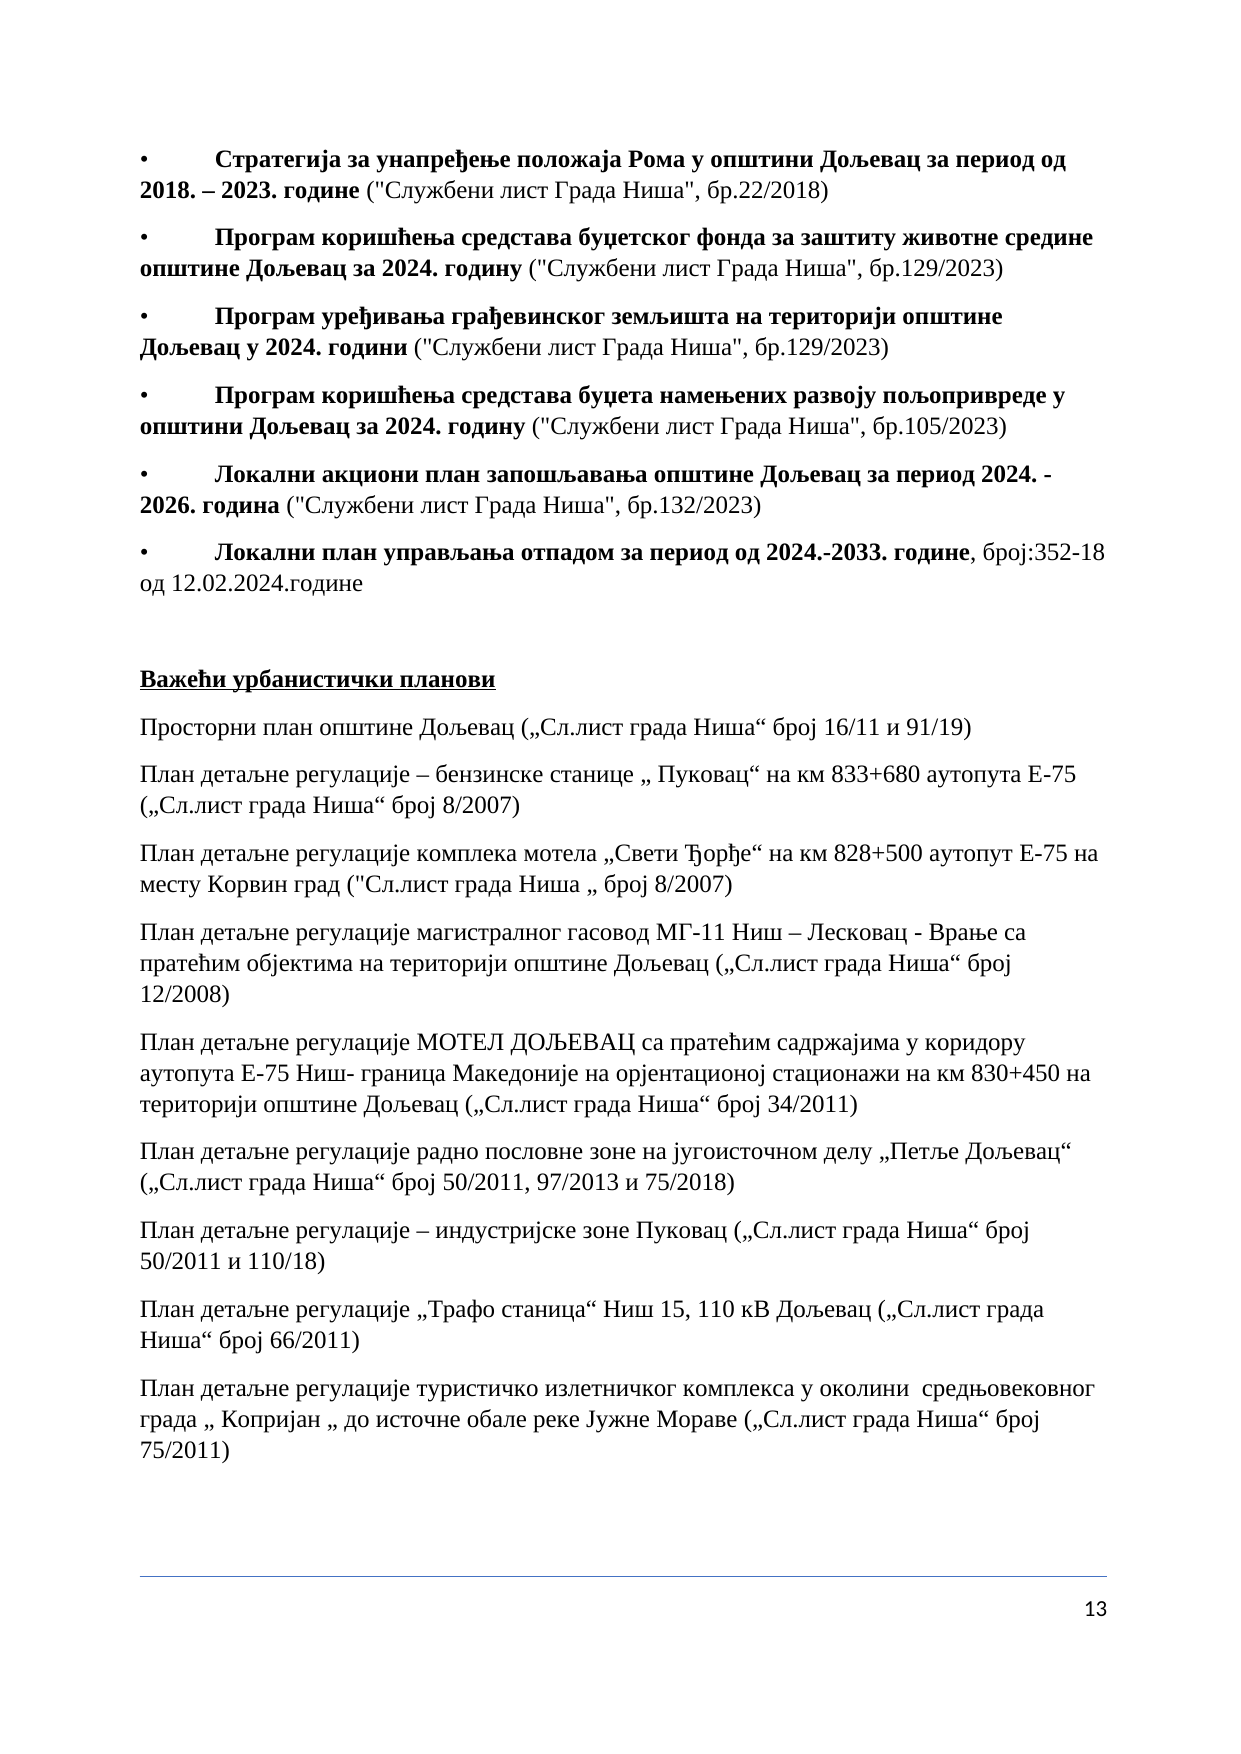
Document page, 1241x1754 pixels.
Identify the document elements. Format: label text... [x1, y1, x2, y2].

text • Програм коришћења средстава буџета намењених развоју пољопривреде у општини Дољевац за 2024. годину ("Службени лист Града Ниша", бр.105/2023) [139, 380, 1107, 440]
text • Локални план управљања отпадом за период од 2024.-2033. године, број:352-18 од 12.02.2024.године [139, 537, 1107, 597]
text План детаљне регулације – индустријске зоне Пуковац („Сл.лист града Ниша“ број 50/2011 и 110/18) [139, 1215, 1107, 1275]
text План детаљне регулације комплека мотела „Свети Ђорђе“ на км 828+500 аутопут Е-75 на месту Корвин град ("Сл.лист града Ниша „ број 8/2007) [139, 838, 1107, 898]
text План детаљне регулације туристичко излетничког комплекса у околини средњовековног града „ Копријан „ до источне обале реке Јужне Мораве („Сл.лист града Ниша“ број 75/2011) [139, 1373, 1107, 1463]
text • Локални акциони план запошљавања општине Дољевац за период 2024. - 2026. година ("Службени лист Града Ниша", бр.132/2023) [139, 459, 1107, 518]
text Просторни план општине Дољевац („Сл.лист града Ниша“ број 16/11 и 91/19) [139, 712, 1107, 740]
text • Стратегија за унапређење положаја Рома у општини Дољевац за период од 2018. – 2023. године ("Службени лист Града Ниша", бр.22/2018) [139, 144, 1107, 203]
text • Програм уређивања грађевинског земљишта на територији општине Дољевац у 2024. години ("Службени лист Града Ниша", бр.129/2023) [139, 301, 1107, 361]
text План детаљне регулације МОТЕЛ ДОЉЕВАЦ са пратећим садржајима у коридору аутопута Е-75 Ниш- граница Македоније на орјентационој стационажи на км 830+450 на територији општине Дољевац („Сл.лист града Ниша“ број 34/2011) [139, 1027, 1107, 1117]
text • Програм коришћења средстава буџетског фонда за заштиту животне средине општине Дољевац за 2024. годину ("Службени лист Града Ниша", бр.129/2023) [139, 222, 1107, 282]
text План детаљне регулације радно пословне зоне на југоисточном делу „Петље Дољевац“ („Сл.лист града Ниша“ број 50/2011, 97/2013 и 75/2018) [139, 1136, 1107, 1196]
text План детаљне регулације „Трафо станица“ Ниш 15, 110 кВ Дољевац („Сл.лист града Ниша“ број 66/2011) [139, 1294, 1107, 1354]
text План детаљне регулације – бензинске станице „ Пуковац“ на км 833+680 аутопута Е-75 („Сл.лист града Ниша“ број 8/2007) [139, 759, 1107, 819]
text Важећи урбанистички планови [139, 664, 1107, 693]
text План детаљне регулације магистралног гасовод МГ-11 Ниш – Лесковац - Врање са пратећим објектима на територији општине Дољевац („Сл.лист града Ниша“ број 12/2008) [139, 917, 1107, 1008]
